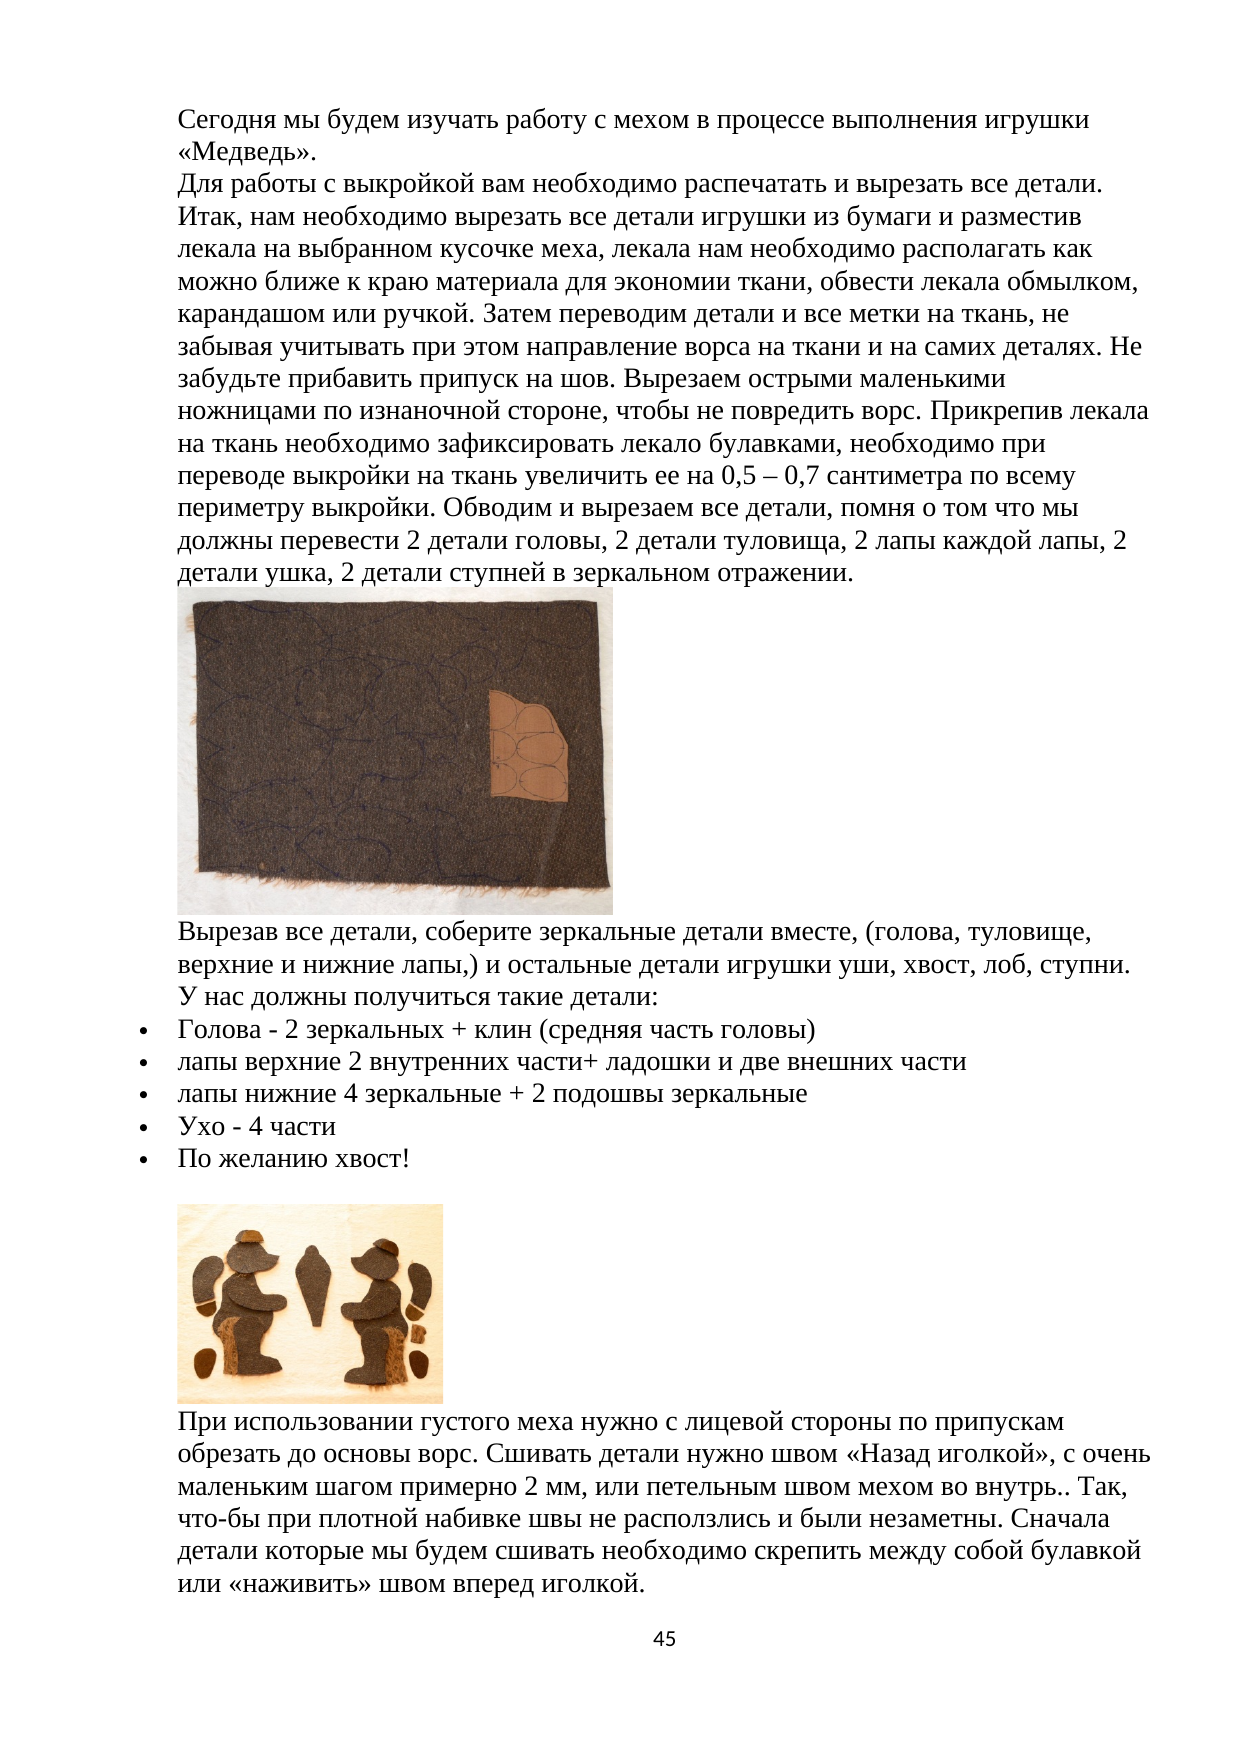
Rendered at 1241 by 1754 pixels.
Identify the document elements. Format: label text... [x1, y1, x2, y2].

picture [177, 587, 613, 915]
list По желанию хвост! [140, 1141, 1152, 1174]
list лапы верхние 2 внутренних части+ ладошки и две внешних части [140, 1044, 1152, 1076]
list Голова - 2 зеркальных + клин (средняя часть головы) [140, 1012, 1152, 1044]
text При использовании густого меха нужно с лицевой стороны по припускам обрезать до основы ворс. Сшивать детали нужно швом «Назад иголкой», с очень маленьким шагом примерно 2 мм, или петельным швом мехом во внутрь.. Так, что-бы при плотной набивке швы не расползлись и были незаметны. Сначала детали которые мы будем сшивать необходимо скрепить между собой булавкой или «наживить» швом вперед иголкой. [177, 1404, 1152, 1598]
text Сегодня мы будем изучать работу с мехом в процессе выполнения игрушки «Медведь». [177, 102, 1152, 167]
text У нас должны получиться такие детали: [177, 979, 1152, 1012]
text Для работы с выкройкой вам необходимо распечатать и вырезать все детали. Итак, нам необходимо вырезать все детали игрушки из бумаги и разместив лекала на выбранном кусочке меха, лекала нам необходимо располагать как можно ближе к краю материала для экономии ткани, обвести лекала обмылком, карандашом или ручкой. Затем переводим детали и все метки на ткань, не забывая учитывать при этом направление ворса на ткани и на самих деталях. Не забудьте прибавить припуск на шов. Вырезаем острыми маленькими ножницами по изнаночной стороне, чтобы не повредить ворс. Прикрепив лекала на ткань необходимо зафиксировать лекало булавками, необходимо при переводе выкройки на ткань увеличить ее на 0,5 – 0,7 сантиметра по всему периметру выкройки. Обводим и вырезаем все детали, помня о том что мы должны перевести 2 детали головы, 2 детали туловища, 2 лапы каждой лапы, 2 детали ушка, 2 детали ступней в зеркальном отражении. [177, 167, 1152, 588]
list Ухо - 4 части [140, 1109, 1152, 1141]
list лапы нижние 4 зеркальные + 2 подошвы зеркальные [140, 1076, 1152, 1109]
picture [177, 1204, 444, 1404]
text Вырезав все детали, соберите зеркальные детали вместе, (голова, туловище, верхние и нижние лапы,) и остальные детали игрушки уши, хвост, лоб, ступни. [177, 914, 1152, 979]
